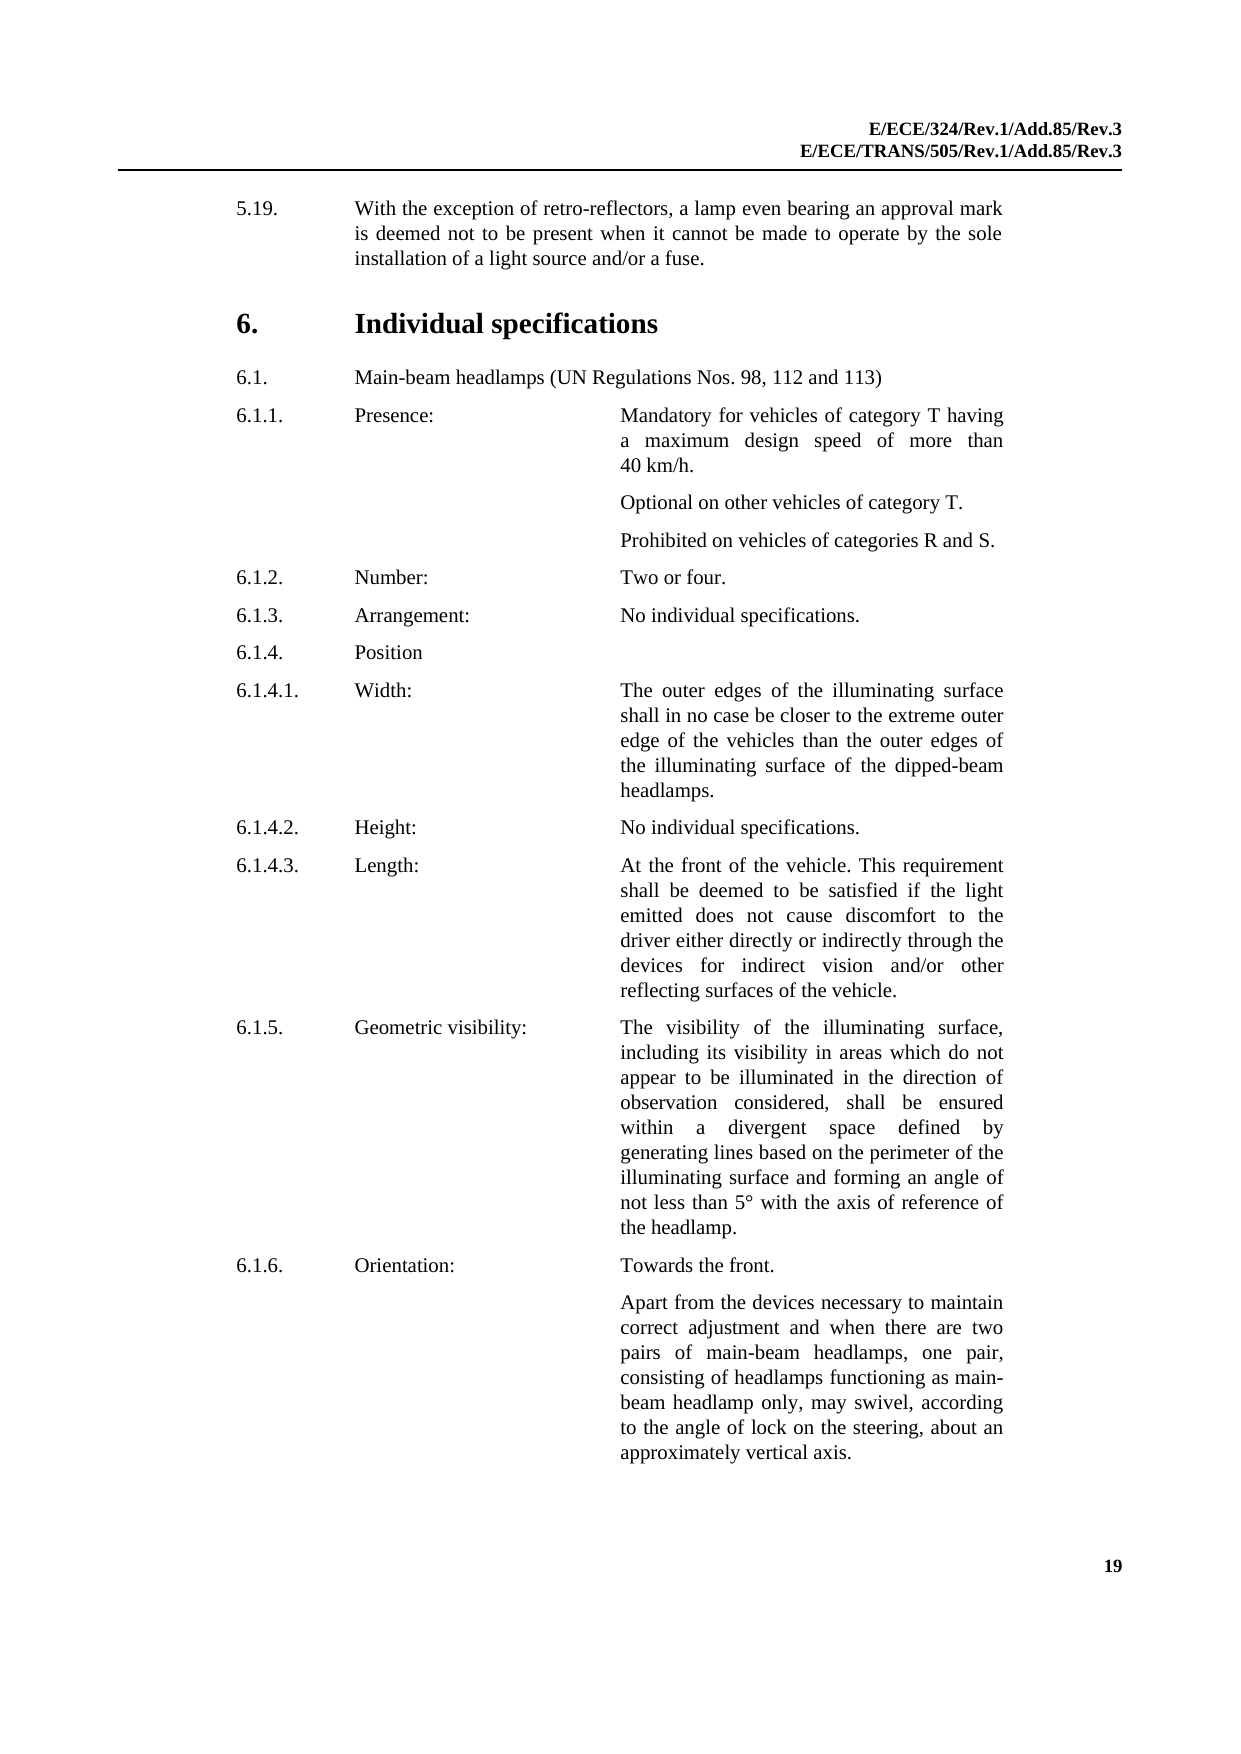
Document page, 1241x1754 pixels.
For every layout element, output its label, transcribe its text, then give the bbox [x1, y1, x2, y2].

text 6. Individual specifications [118, 308, 1004, 339]
text 6.1.6. Orientation: Towards the front. [236, 1252, 1004, 1277]
text Prohibited on vehicles of categories R and S. [236, 527, 1004, 552]
text 6.1.4.3. Length: At the front of the vehicle. This requirement shall be deemed to be satisfied if the light emitted does not cause discomfort to the driver either directly or indirectly through the devices for indirect vision and/or other reflecting surfaces of the vehicle. [236, 852, 1004, 1002]
text 6.1.4.1. Width: The outer edges of the illuminating surface shall in no case be closer to the extreme outer edge of the vehicles than the outer edges of the illuminating surface of the dipped-beam headlamps. [236, 677, 1004, 802]
text 5.19. With the exception of retro-reflectors, a lamp even bearing an approval mark is deemed not to be present when it cannot be made to operate by the sole installation of a light source and/or a fuse. [236, 196, 1004, 271]
text 6.1.4.2. Height: No individual specifications. [236, 814, 1004, 839]
text 6.1.3. Arrangement: No individual specifications. [236, 602, 1004, 627]
text 6.1.2. Number: Two or four. [236, 564, 1004, 589]
text Apart from the devices necessary to maintain correct adjustment and when there are two pairs of main-beam headlamps, one pair, consisting of headlamps functioning as main-beam headlamp only, may swivel, according to the angle of lock on the steering, about an approximately vertical axis. [236, 1289, 1004, 1464]
text Optional on other vehicles of category T. [236, 489, 1004, 514]
text 6.1.5. Geometric visibility: The visibility of the illuminating surface, including its visibility in areas which do not appear to be illuminated in the direction of observation considered, shall be ensured within a divergent space defined by generating lines based on the perimeter of the illuminating surface and forming an angle of not less than 5° with the axis of reference of the headlamp. [236, 1014, 1004, 1239]
text 6.1. Main-beam headlamps (UN Regulations Nos. 98, 112 and 113) [236, 364, 1004, 389]
text 6.1.4. Position [236, 639, 1004, 664]
text 6.1.1. Presence: Mandatory for vehicles of category T having a maximum design speed of more than 40 km/h. [236, 402, 1004, 477]
